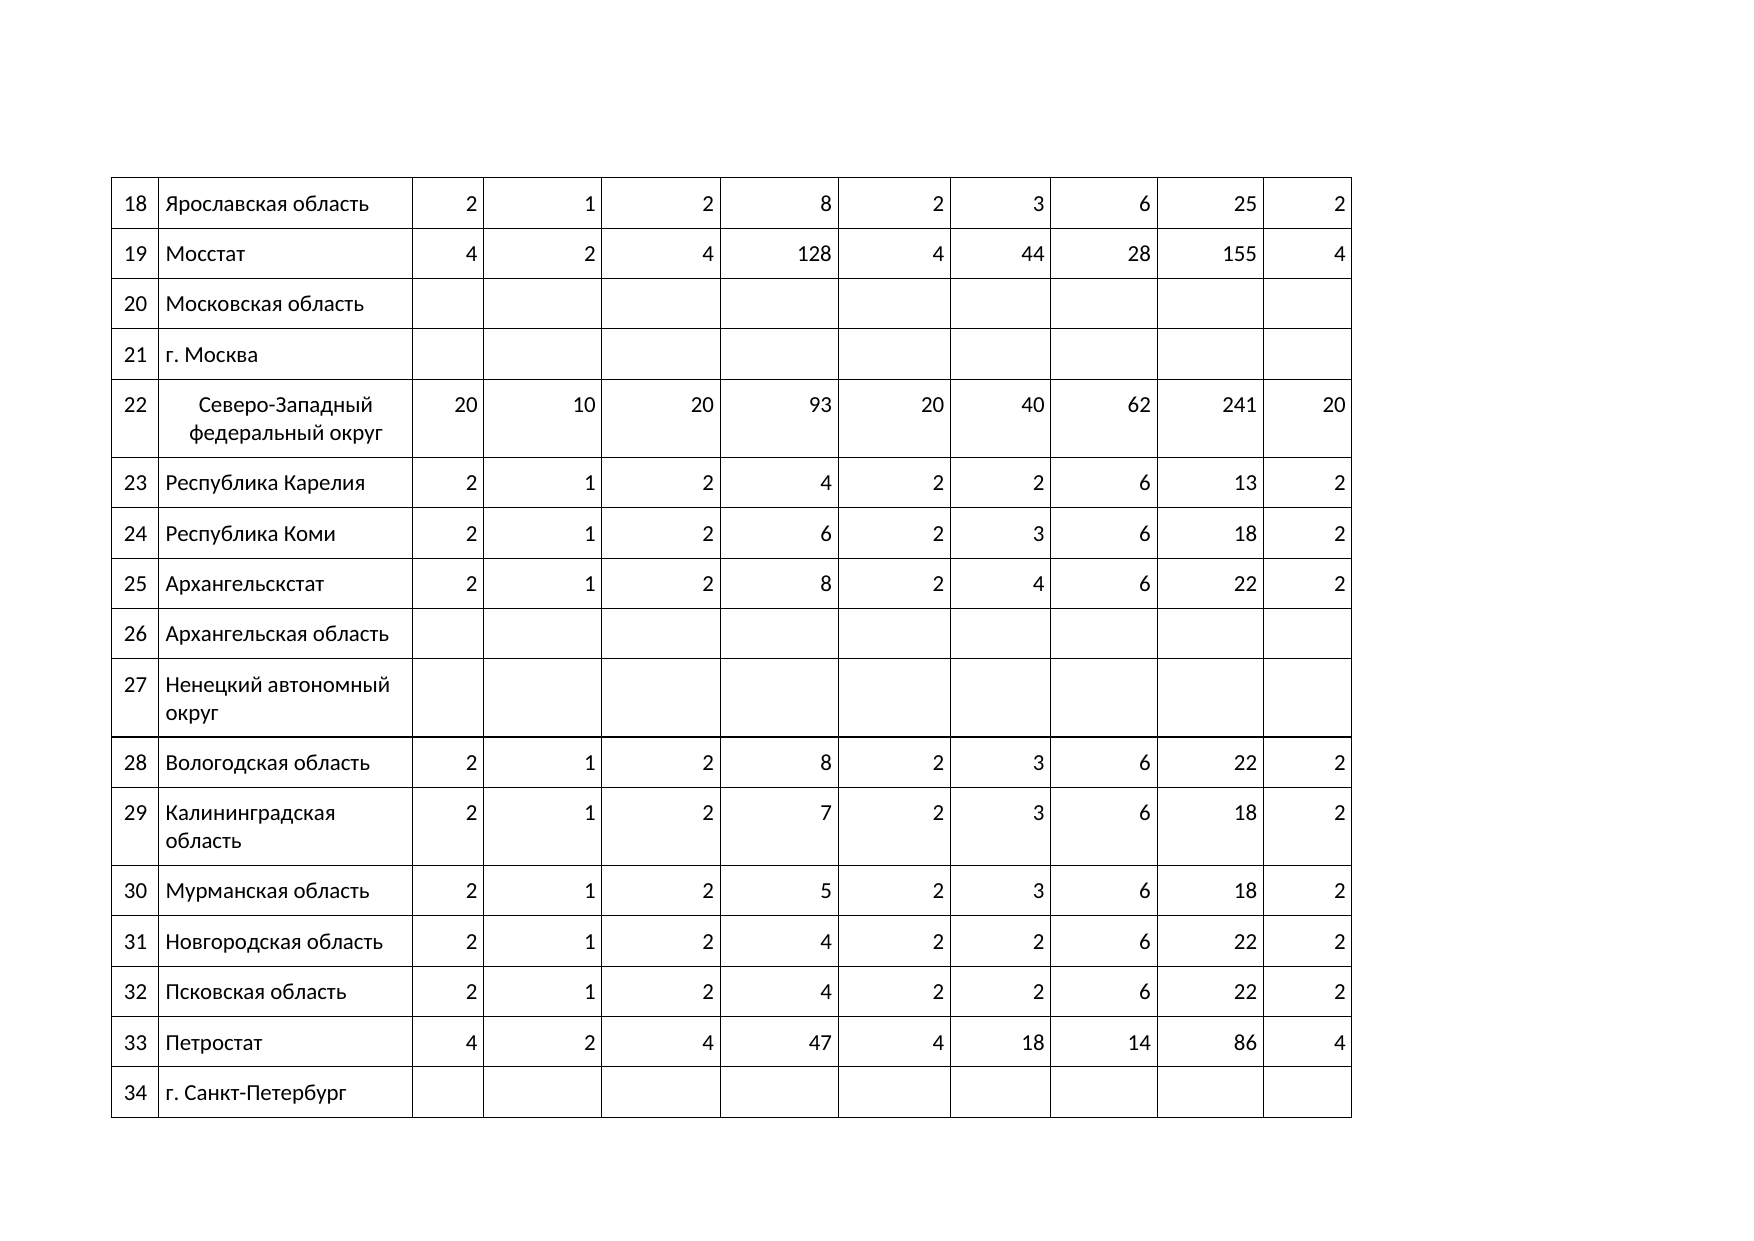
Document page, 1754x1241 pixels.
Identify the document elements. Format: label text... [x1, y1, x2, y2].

table_cell 33 [112, 1017, 158, 1066]
table_cell 23 [112, 458, 158, 507]
table_cell 24 [112, 508, 158, 557]
table_cell 25 [112, 559, 158, 608]
table_cell 155 [1158, 229, 1263, 278]
table_cell 8 [721, 178, 838, 227]
table_cell 14 [1051, 1017, 1157, 1066]
table_cell 2 [1264, 508, 1351, 557]
table_cell 2 [413, 916, 483, 966]
table_cell 31 [112, 916, 158, 966]
table_cell 2 [413, 788, 483, 865]
table_cell 2 [602, 866, 720, 915]
table_cell 6 [1051, 916, 1157, 966]
table_cell 2 [602, 788, 720, 865]
table_cell [1158, 329, 1263, 378]
table_cell [484, 609, 601, 658]
table_cell 18 [1158, 866, 1263, 915]
table_cell 1 [484, 178, 601, 227]
table_cell 2 [602, 738, 720, 787]
table_cell 1 [484, 508, 601, 557]
table_cell 1 [484, 967, 601, 1016]
table_cell 1 [484, 866, 601, 915]
table_cell [1051, 329, 1157, 378]
table_cell Вологодская область [159, 738, 412, 787]
table_cell 22 [1158, 916, 1263, 966]
table_cell 18 [1158, 788, 1263, 865]
table_cell 2 [602, 458, 720, 507]
table_cell 18 [951, 1017, 1050, 1066]
table_cell 32 [112, 967, 158, 1016]
table_cell [602, 279, 720, 328]
table_cell 2 [1264, 788, 1351, 865]
table_cell 2 [839, 559, 950, 608]
table_cell 3 [951, 866, 1050, 915]
table_cell 20 [112, 279, 158, 328]
table_cell [602, 609, 720, 658]
table_cell [1051, 279, 1157, 328]
table_cell [1264, 609, 1351, 658]
table_cell 1 [484, 788, 601, 865]
table_cell 4 [1264, 1017, 1351, 1066]
table_cell Архангельскстат [159, 559, 412, 608]
table_cell 7 [721, 788, 838, 865]
table_cell 18 [112, 178, 158, 227]
table_cell 2 [602, 508, 720, 557]
table_cell [413, 609, 483, 658]
table_cell 4 [602, 1017, 720, 1066]
table_cell Псковская область [159, 967, 412, 1016]
table_cell 3 [951, 788, 1050, 865]
table_cell 28 [112, 738, 158, 787]
table_cell [951, 1067, 1050, 1117]
table_cell 2 [413, 559, 483, 608]
table_cell 6 [1051, 178, 1157, 227]
table_cell 2 [1264, 458, 1351, 507]
table_cell 2 [413, 508, 483, 557]
table_cell 2 [839, 788, 950, 865]
table_cell 27 [112, 659, 158, 736]
table_cell 40 [951, 380, 1050, 457]
table_cell 6 [1051, 508, 1157, 557]
table_cell 5 [721, 866, 838, 915]
table_cell 3 [951, 178, 1050, 227]
table_cell [1158, 1067, 1263, 1117]
table_cell 2 [839, 508, 950, 557]
table_cell Петростат [159, 1017, 412, 1066]
table_cell [1158, 659, 1263, 736]
table_cell Мурманская область [159, 866, 412, 915]
table_cell 4 [721, 458, 838, 507]
table_cell [1158, 609, 1263, 658]
table_cell 62 [1051, 380, 1157, 457]
table_cell Новгородская область [159, 916, 412, 966]
table_cell [721, 659, 838, 736]
table_cell 4 [721, 967, 838, 1016]
table_cell 3 [951, 738, 1050, 787]
table_cell Северо-Западный федеральный округ [159, 380, 412, 457]
table_cell 26 [112, 609, 158, 658]
table_cell 4 [602, 229, 720, 278]
table_cell [1264, 279, 1351, 328]
table_cell [1158, 279, 1263, 328]
table_cell 3 [951, 508, 1050, 557]
table_cell 2 [1264, 559, 1351, 608]
table_cell 1 [484, 458, 601, 507]
table_cell 2 [413, 178, 483, 227]
table_cell Архангельская область [159, 609, 412, 658]
table_cell [1051, 659, 1157, 736]
table_cell 6 [1051, 866, 1157, 915]
table_cell [413, 1067, 483, 1117]
table_cell 20 [839, 380, 950, 457]
table_cell 4 [839, 229, 950, 278]
table_cell 13 [1158, 458, 1263, 507]
table_cell Мосстат [159, 229, 412, 278]
table_cell [721, 1067, 838, 1117]
table_cell 4 [413, 229, 483, 278]
table_cell 2 [484, 1017, 601, 1066]
table_cell 2 [839, 967, 950, 1016]
table_cell Республика Карелия [159, 458, 412, 507]
table_cell 2 [1264, 866, 1351, 915]
table_cell Калининградская область [159, 788, 412, 865]
table_cell [602, 1067, 720, 1117]
table_cell [413, 329, 483, 378]
table_cell Московская область [159, 279, 412, 328]
table_cell 2 [413, 967, 483, 1016]
table_cell 8 [721, 738, 838, 787]
table_cell 2 [413, 866, 483, 915]
table_cell 2 [413, 458, 483, 507]
table_cell Ярославская область [159, 178, 412, 227]
table_cell [721, 279, 838, 328]
table_cell г. Санкт-Петербург [159, 1067, 412, 1117]
table_cell 20 [413, 380, 483, 457]
table_cell 93 [721, 380, 838, 457]
table_cell 2 [951, 967, 1050, 1016]
table_cell 6 [1051, 738, 1157, 787]
table_cell 241 [1158, 380, 1263, 457]
table_cell 2 [1264, 738, 1351, 787]
table_cell 2 [413, 738, 483, 787]
table_cell 2 [839, 866, 950, 915]
table_cell 28 [1051, 229, 1157, 278]
table_cell 8 [721, 559, 838, 608]
table_cell 6 [1051, 559, 1157, 608]
table_cell 22 [1158, 738, 1263, 787]
table_cell 4 [1264, 229, 1351, 278]
table_cell [951, 659, 1050, 736]
table_cell [1264, 1067, 1351, 1117]
table_cell 2 [951, 916, 1050, 966]
table_cell 6 [721, 508, 838, 557]
table_cell 6 [1051, 788, 1157, 865]
table_cell [839, 659, 950, 736]
table_cell 2 [839, 178, 950, 227]
table_cell 2 [602, 967, 720, 1016]
table_cell [1051, 609, 1157, 658]
table_cell 4 [951, 559, 1050, 608]
table_cell [1264, 659, 1351, 736]
table_cell 6 [1051, 458, 1157, 507]
table_cell [951, 329, 1050, 378]
table_cell 22 [112, 380, 158, 457]
table_cell [1264, 329, 1351, 378]
table_cell Республика Коми [159, 508, 412, 557]
table_cell 29 [112, 788, 158, 865]
table_cell [484, 279, 601, 328]
table_cell 21 [112, 329, 158, 378]
table_cell 22 [1158, 559, 1263, 608]
table_cell 4 [839, 1017, 950, 1066]
table_cell 47 [721, 1017, 838, 1066]
table_cell 2 [1264, 967, 1351, 1016]
table_cell 2 [839, 738, 950, 787]
table_cell [839, 609, 950, 658]
table_cell 4 [721, 916, 838, 966]
table_cell 19 [112, 229, 158, 278]
table_cell [484, 1067, 601, 1117]
table_cell [413, 659, 483, 736]
table_cell 1 [484, 559, 601, 608]
table_cell 44 [951, 229, 1050, 278]
table_cell [951, 609, 1050, 658]
table_cell [602, 329, 720, 378]
table_cell 20 [1264, 380, 1351, 457]
table_cell 30 [112, 866, 158, 915]
table_cell [1051, 1067, 1157, 1117]
table_cell 86 [1158, 1017, 1263, 1066]
table_cell 4 [413, 1017, 483, 1066]
table_cell 34 [112, 1067, 158, 1117]
table_cell 6 [1051, 967, 1157, 1016]
table_cell [721, 609, 838, 658]
table_cell [413, 279, 483, 328]
table_cell 2 [484, 229, 601, 278]
table_cell 2 [951, 458, 1050, 507]
table_cell 2 [602, 178, 720, 227]
table_cell [951, 279, 1050, 328]
table_cell [839, 329, 950, 378]
table_cell 25 [1158, 178, 1263, 227]
table_cell 2 [602, 916, 720, 966]
table_cell 10 [484, 380, 601, 457]
table_cell [839, 279, 950, 328]
table_cell [839, 1067, 950, 1117]
table_cell [602, 659, 720, 736]
table_cell 2 [839, 458, 950, 507]
table_cell г. Москва [159, 329, 412, 378]
table_cell 2 [839, 916, 950, 966]
table_cell 2 [1264, 916, 1351, 966]
table_cell 128 [721, 229, 838, 278]
table_cell [484, 329, 601, 378]
table_cell [484, 659, 601, 736]
table_cell Ненецкий автономный округ [159, 659, 412, 736]
table_cell 1 [484, 738, 601, 787]
table_cell 1 [484, 916, 601, 966]
table_cell [721, 329, 838, 378]
table_cell 18 [1158, 508, 1263, 557]
table_cell 20 [602, 380, 720, 457]
table_cell 2 [602, 559, 720, 608]
table_cell 22 [1158, 967, 1263, 1016]
table_cell 2 [1264, 178, 1351, 227]
